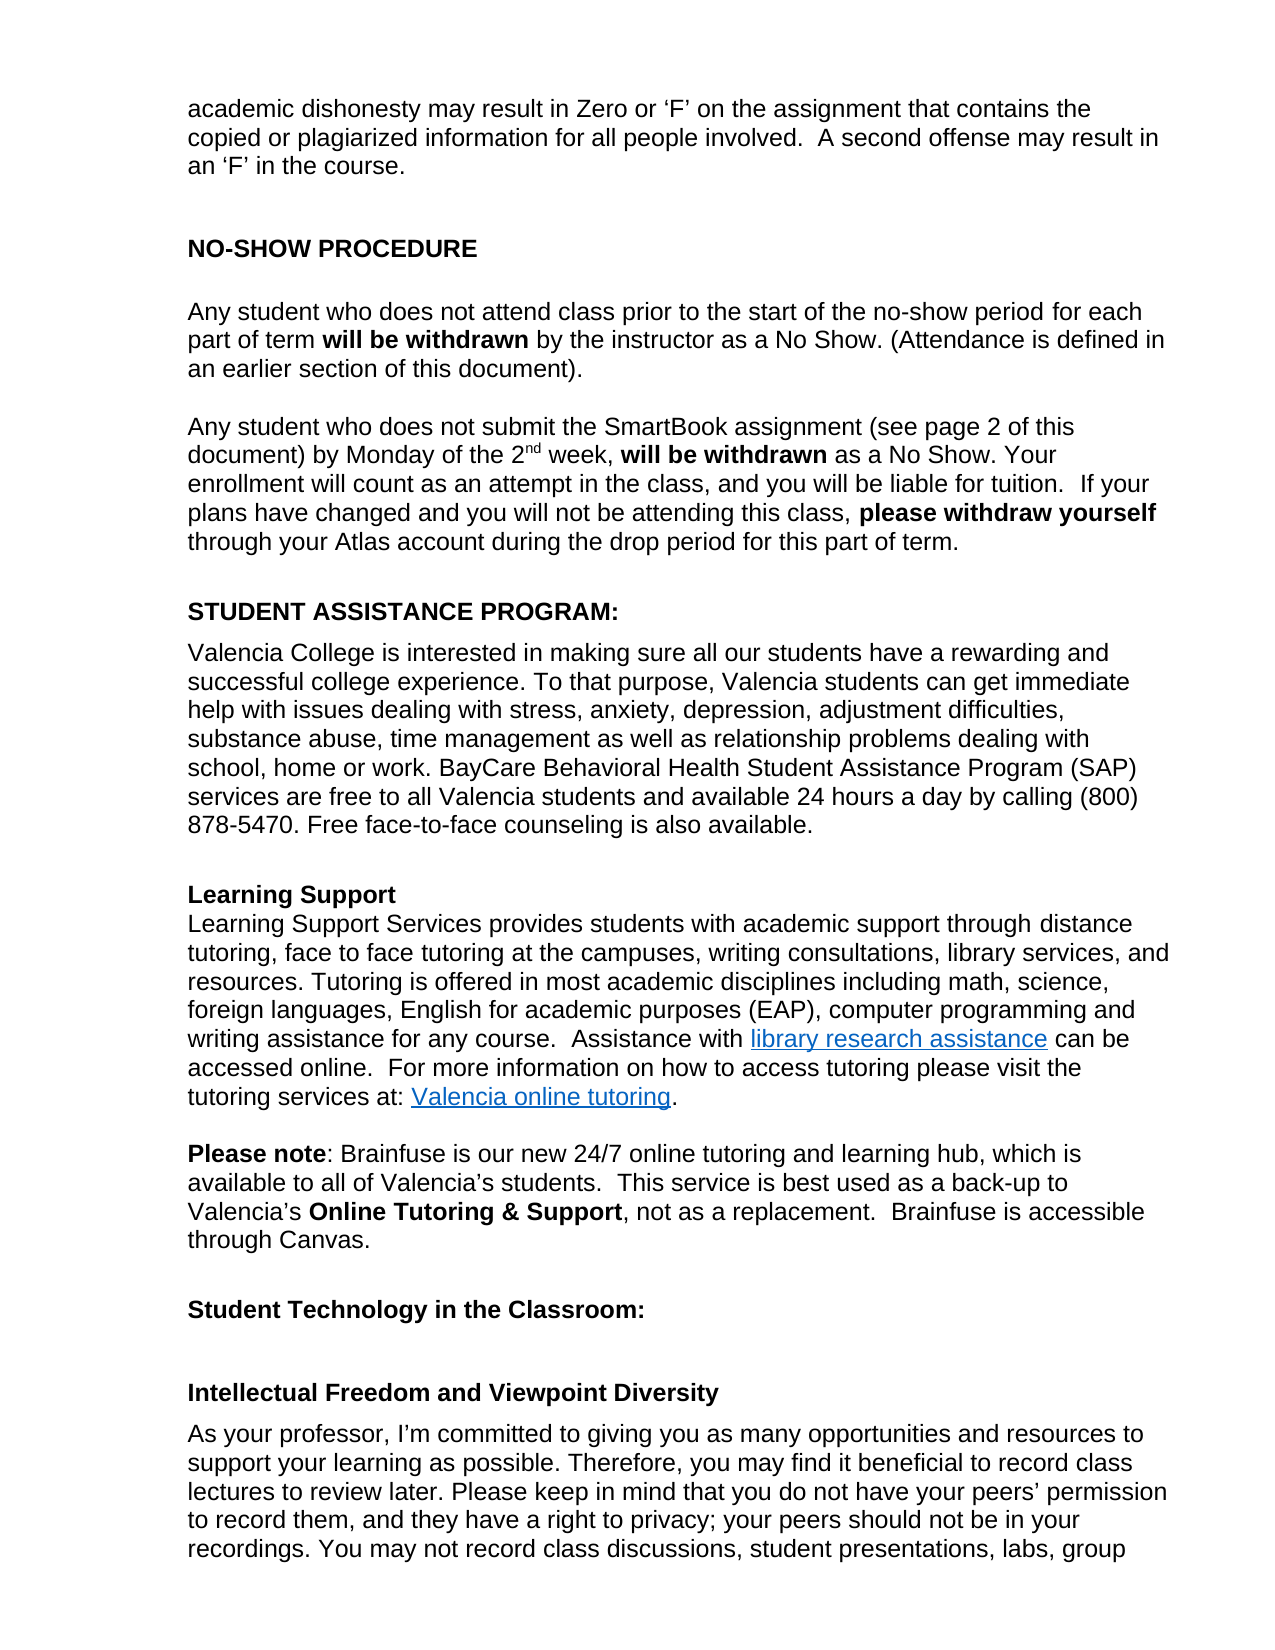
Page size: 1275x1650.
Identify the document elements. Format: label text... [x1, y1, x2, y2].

text Valencia College is interested in making sure all our students have a rewarding and successful college experience. To that purpose, Valencia students can get immediate help with issues dealing with stress, anxiety, depression, adjustment difficulties, substance abuse, time management as well as relationship problems dealing with school, home or work. BayCare Behavioral Health Student Assistance Program (SAP) services are free to all Valencia students and available 24 hours a day by calling (800) 878-5470. Free face-to-face counseling is also available. [187, 638, 1172, 839]
text NO-SHOW PROCEDURE [187, 234, 1172, 262]
text Student Technology in the Classroom: [187, 1295, 1172, 1324]
text Intellectual Freedom and Viewpoint Diversity [187, 1378, 1172, 1407]
text Any student who does not attend class prior to the start of the no-show period for each part of term will be withdrawn by the instructor as a No Show. (Attendance is defined in an earlier section of this document). [187, 297, 1172, 383]
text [187, 1419, 1172, 1563]
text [187, 94, 1172, 180]
text STUDENT ASSISTANCE PROGRAM: [187, 597, 1172, 625]
text Any student who does not submit the SmartBook assignment (see page 2 of this document) by Monday of the 2nd week, will be withdrawn as a No Show. Your enrollment will count as an attempt in the class, and you will be liable for tuition. If your plans have changed and you will not be attending this class, please withdraw yourself through your Atlas account during the drop period for this part of term. [187, 412, 1172, 555]
text Please note: Brainfuse is our new 24/7 online tutoring and learning hub, which is available to all of Valencia’s students. This service is best used as a back-up to Valencia’s Online Tutoring & Support, not as a replacement. Brainfuse is accessible through Canvas. [187, 1139, 1172, 1254]
text Learning Support Services provides students with academic support through distance tutoring, face to face tutoring at the campuses, writing consultations, library services, and resources. Tutoring is offered in most academic disciplines including math, science, foreign languages, English for academic purposes (EAP), computer programming and writing assistance for any course. Assistance with library research assistance can be accessed online. For more information on how to access tutoring please visit the tutoring services at: Valencia online tutoring. [187, 909, 1172, 1110]
text Learning Support [187, 880, 1172, 909]
